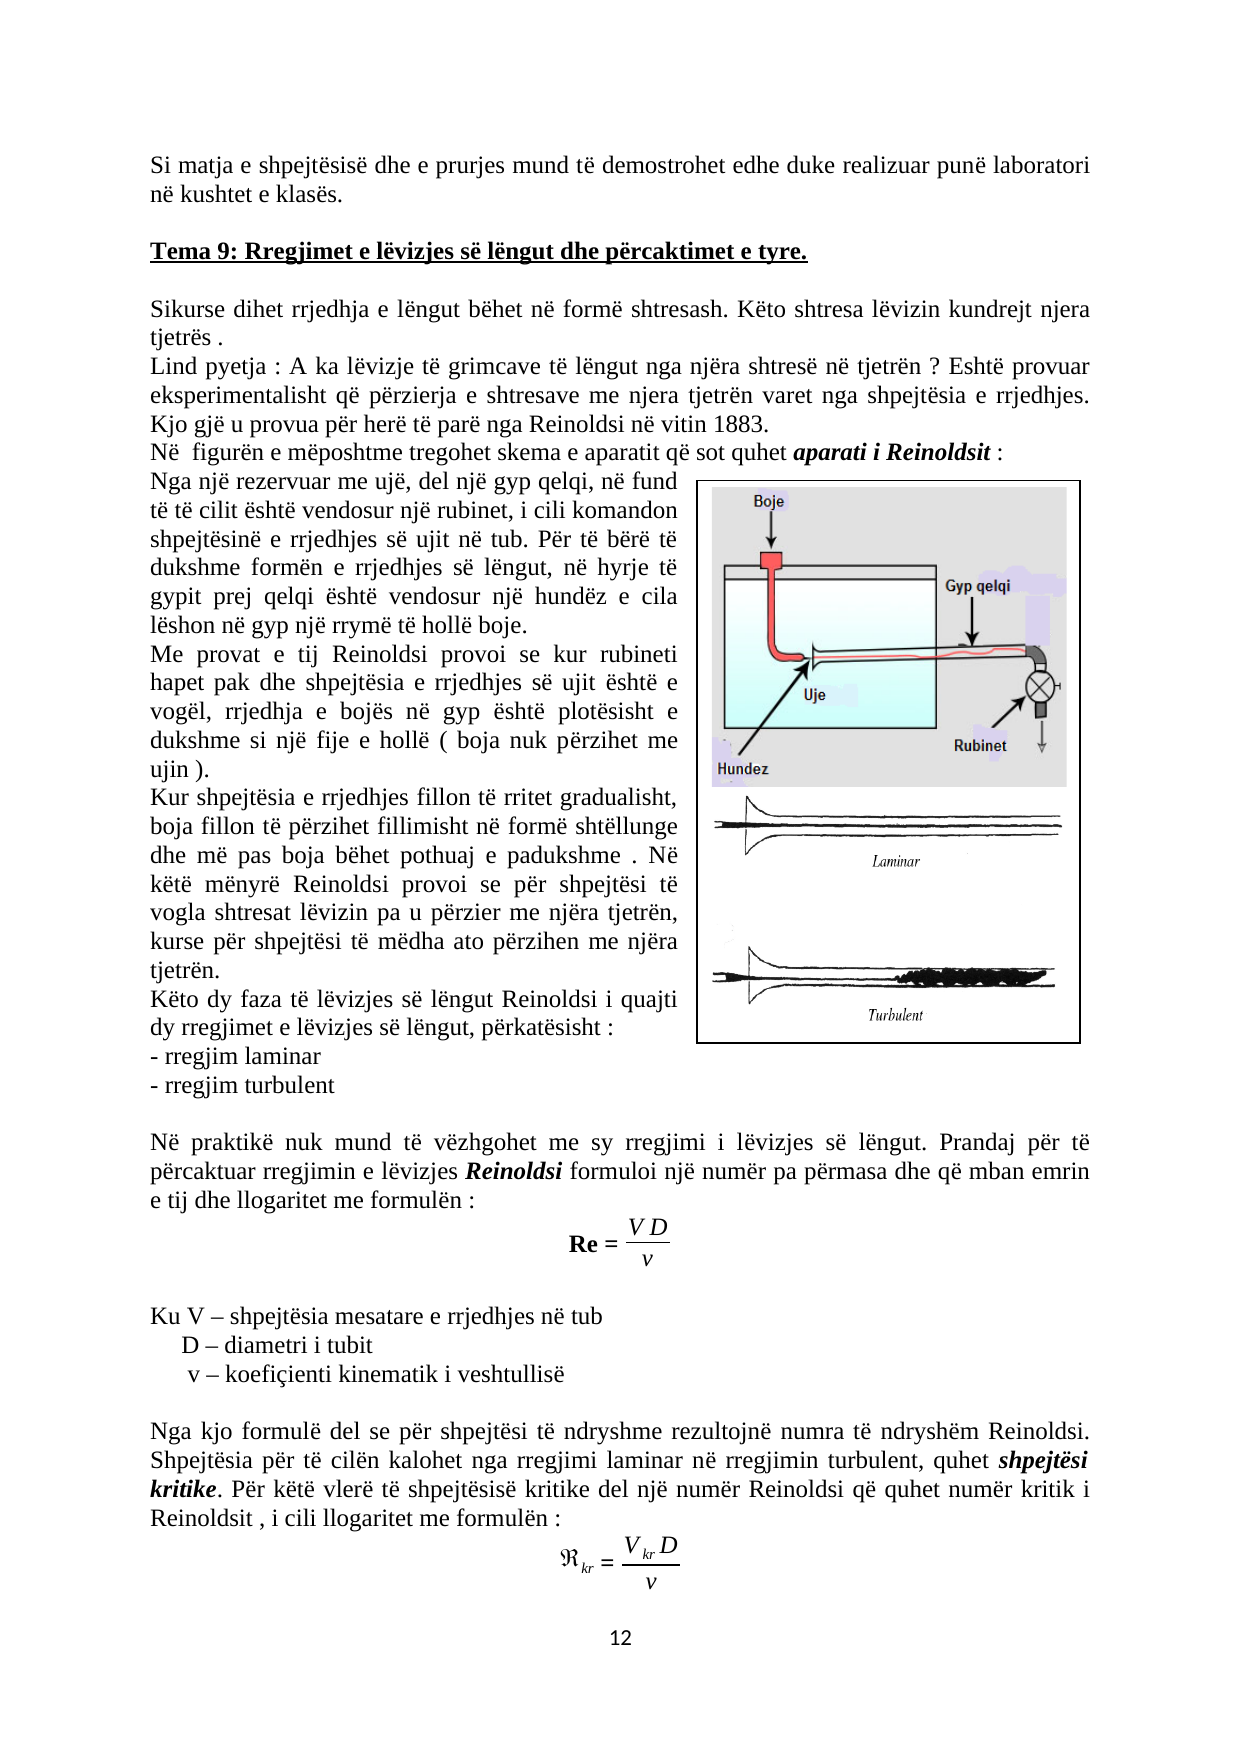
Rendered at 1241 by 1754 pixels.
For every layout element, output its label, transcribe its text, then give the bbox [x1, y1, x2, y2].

text v – koefiçienti kinematik i veshtullisë [150, 1359, 1090, 1388]
text - rregjim laminar [150, 1041, 1090, 1070]
text Në praktikë nuk mund të vëzhgohet me sy rregjimi i lëvizjes së lëngut. Prandaj për të përcaktuar rregjimin e lëvizjes Reinoldsi formuloi një numër pa përmasa dhe që mban emrin e tij dhe llogaritet me formulën : [150, 1127, 1090, 1214]
text Tema 9: Rregjimet e lëvizjes së lëngut dhe përcaktimet e tyre. [150, 236, 1090, 265]
text Në figurën e mëposhtme tregohet skema e aparatit që sot quhet aparati i Reinoldsit : [150, 437, 1090, 466]
text Me provat e tij Reinoldsi provoi se kur rubineti hapet pak dhe shpejtësia e rrjedhjes sё ujit është e vogël, rrjedhja e bojës në gyp është plotësisht e dukshme si njё fije e hollё ( boja nuk përzihet me ujin ). [150, 639, 696, 782]
text Re = [150, 1214, 1090, 1273]
picture [711, 791, 1064, 1027]
text Nga njё rezervuar me ujё, del njё gyp qelqi, nё fund tё tё cilit ёshtё vendosur njё rubinet, i cili komandon shpejtёsinё e rrjedhjes sё ujit nё tub. Pёr tё bёrё tё dukshme formёn e rrjedhjes sё lёngut, nё hyrje tё gypit prej qelqi ёshtё vendosur njё hundёz e cila lёshon nё gyp njё rrymё tё hollё boje. [150, 466, 1090, 639]
text Lind pyetja : A ka lëvizje të grimcave të lëngut nga njëra shtresë në tjetrën ? Eshtë provuar eksperimentalisht që përzierja e shtresave me njera tjetrën varet nga shpejtësia e rrjedhjes. Kjo gjë u provua për herë të parë nga Reinoldsi në vitin 1883. [150, 351, 1090, 437]
text Sikurse dihet rrjedhja e lëngut bëhet në formë shtresash. Këto shtresa lëvizin kundrejt njera tjetrës . [150, 294, 1090, 351]
text = [150, 1531, 1090, 1594]
text Këto dy faza të lëvizjes së lëngut Reinoldsi i quajti dy rregjimet e lëvizjes së lëngut, përkatësisht : [150, 984, 696, 1041]
picture [711, 487, 1067, 787]
text Si matja e shpejtësisë dhe e prurjes mund të demostrohet edhe duke realizuar punë laboratori në kushtet e klasës. [150, 150, 1090, 207]
text - rregjim turbulent [150, 1070, 1090, 1099]
text Nga kjo formulë del se për shpejtësi të ndryshme rezultojnë numra të ndryshëm Reinoldsi. Shpejtësia për të cilën kalohet nga rregjimi laminar në rregjimin turbulent, quhet shpejtësi kritike. Për këtë vlerë të shpejtësisë kritike del një numër Reinoldsi që quhet numër kritik i Reinoldsit , i cili llogaritet me formulën : [150, 1416, 1090, 1531]
text Kur shpejtësia e rrjedhjes fillon tё rritet gradualisht, boja fillon të përzihet fillimisht në formë shtëllunge dhe më pas boja bëhet pothuaj e padukshme . Në këtë mënyrë Reinoldsi provoi se për shpejtësi të vogla shtresat lëvizin pa u përzier me njëra tjetrën, kurse për shpejtësi të mëdha ato përzihen me njëra tjetrën. [150, 782, 696, 984]
text D – diametri i tubit [150, 1330, 1090, 1359]
text Ku V – shpejtësia mesatare e rrjedhjes në tub [150, 1301, 1090, 1330]
